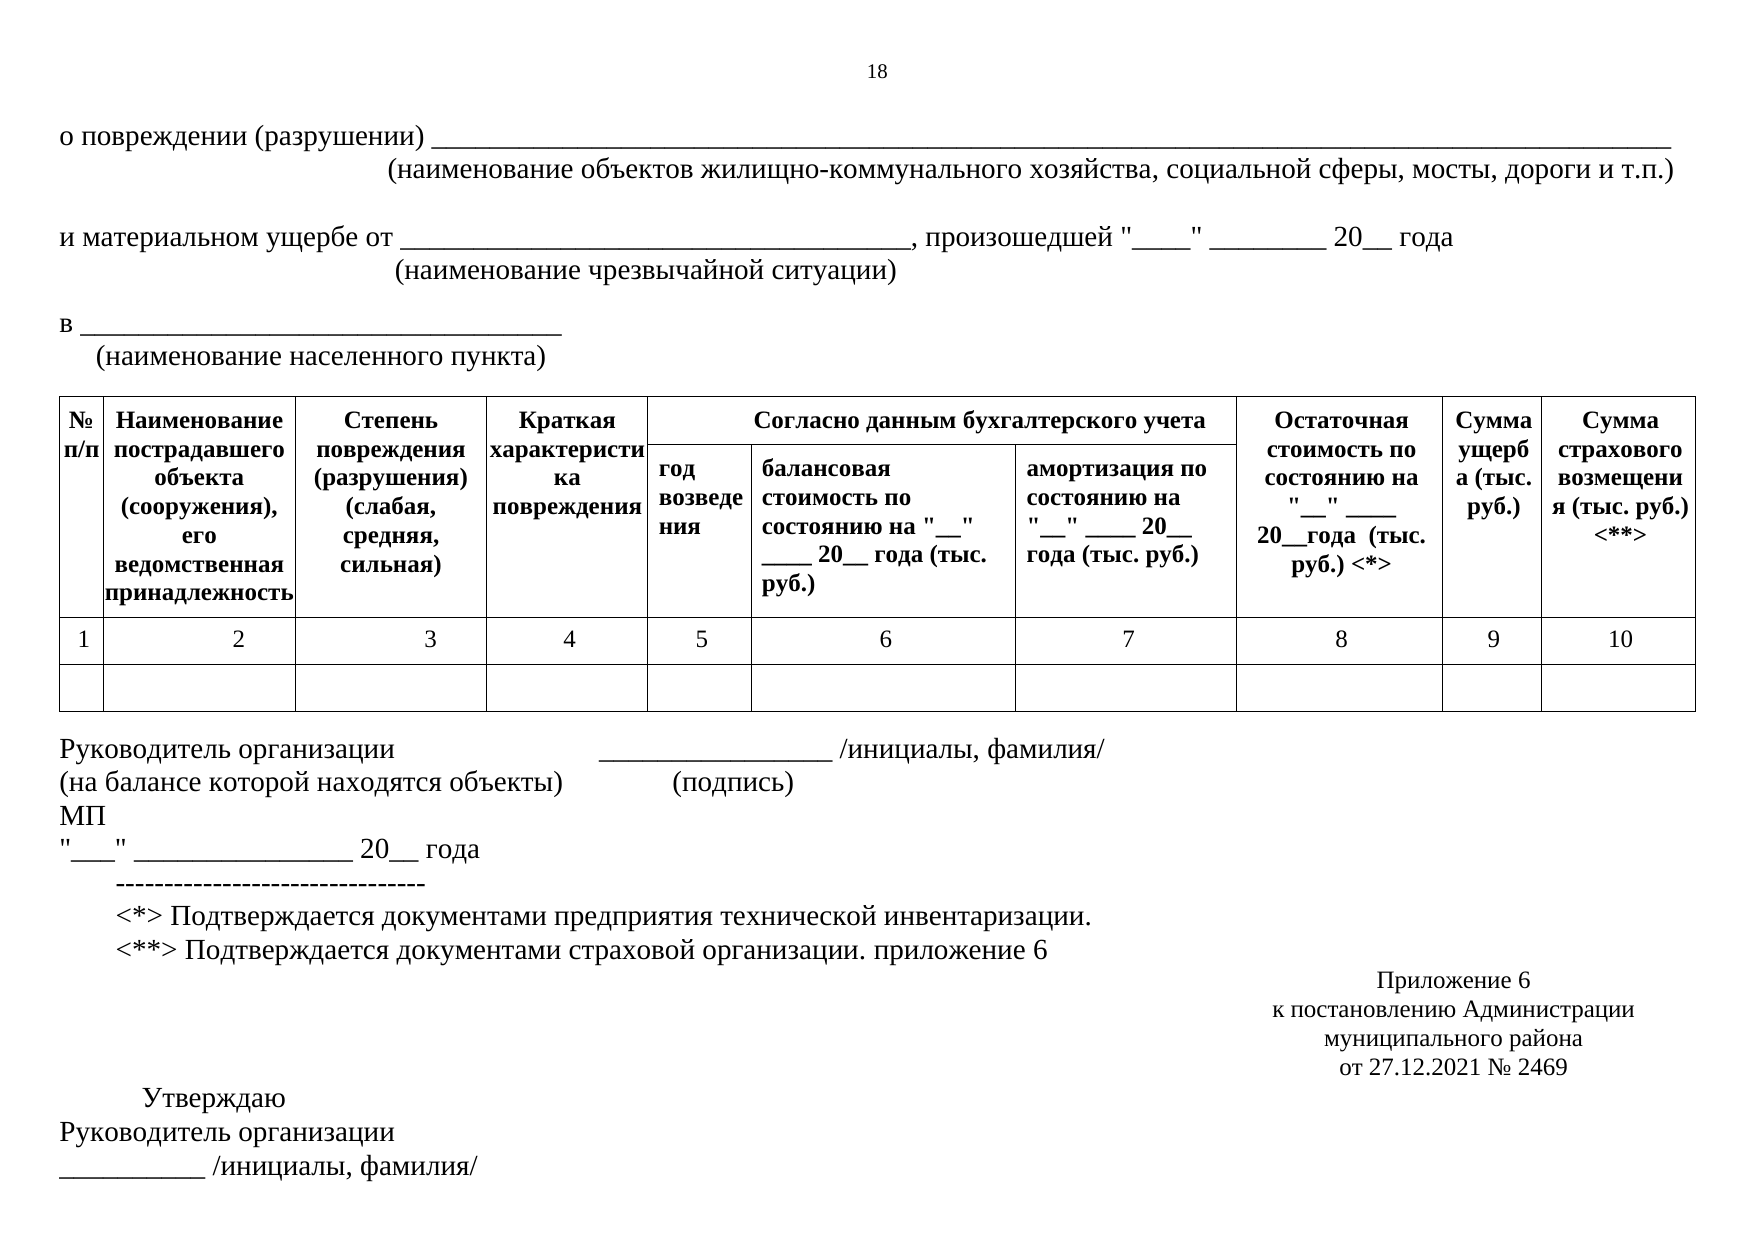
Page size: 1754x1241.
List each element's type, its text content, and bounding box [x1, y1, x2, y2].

text <**> Подтверждается документами страховой организации. приложение 6 [59, 932, 1695, 966]
text (наименование населенного пункта) [59, 338, 1695, 372]
table_cell 10 [1542, 618, 1695, 664]
table_header № п/п [60, 397, 103, 617]
text и материальном ущербе от ___________________________________, произошедшей "____" ________ 20__ года [59, 219, 1695, 252]
table_cell [1016, 665, 1236, 711]
table_cell 3 [296, 618, 486, 664]
text к постановлению Администрации [1137, 994, 1695, 1023]
table_header Остаточная стоимость по состоянию на "__" ____ 20__года (тыс. руб.) <*> [1237, 397, 1442, 617]
table_cell 2 [104, 618, 295, 664]
table_cell балансовая стоимость по состоянию на "__" ____ 20__ года (тыс. руб.) [752, 445, 1015, 617]
text Руководитель организации ________________ /инициалы, фамилия/ [59, 731, 1695, 764]
table_cell [60, 665, 103, 711]
table_header Согласно данным бухгалтерского учета [648, 397, 1236, 444]
text Руководитель организации [59, 1114, 1695, 1148]
table_header Краткая характеристика повреждения [487, 397, 647, 617]
text от 27.12.2021 № 2469 [1137, 1052, 1695, 1081]
text <*> Подтверждается документами предприятия технической инвентаризации. [59, 898, 1695, 932]
table_cell 7 [1016, 618, 1236, 664]
table_cell [296, 665, 486, 711]
table_cell [648, 665, 751, 711]
table_cell [1542, 665, 1695, 711]
table_cell амортизация по состоянию на "__" ____ 20__ года (тыс. руб.) [1016, 445, 1236, 617]
text -------------------------------- [59, 865, 1695, 898]
text Утверждаю [59, 1081, 1695, 1114]
table_cell 8 [1237, 618, 1442, 664]
table_header Наименование пострадавшего объекта (сооружения), его ведомственная принадлежность [104, 397, 295, 617]
table_cell 6 [752, 618, 1015, 664]
text муниципального района [1137, 1023, 1695, 1052]
text __________ /инициалы, фамилия/ [59, 1148, 1695, 1181]
text (на балансе которой находятся объекты) (подпись) [59, 764, 1695, 798]
table_cell 5 [648, 618, 751, 664]
table_header Сумма страхового возмещения (тыс. руб.) <**> [1542, 397, 1695, 617]
table_cell год возведения [648, 445, 751, 617]
table_header Сумма ущерба (тыс. руб.) [1443, 397, 1541, 617]
text МП [59, 798, 1695, 831]
text "___" _______________ 20__ года [59, 831, 1695, 865]
table_cell [1443, 665, 1541, 711]
table_header Степень повреждения (разрушения) (слабая, средняя, сильная) [296, 397, 486, 617]
text о повреждении (разрушении) _____________________________________________________________________________________ [59, 118, 1695, 152]
table_cell [1237, 665, 1442, 711]
table_cell [487, 665, 647, 711]
table_cell [752, 665, 1015, 711]
table_cell 4 [487, 618, 647, 664]
table_cell 1 [60, 618, 103, 664]
text (наименование объектов жилищно-коммунального хозяйства, социальной сферы, мосты, дороги и т.п.) [59, 152, 1695, 185]
table_cell 9 [1443, 618, 1541, 664]
text в _________________________________ [59, 305, 1695, 338]
table_cell [104, 665, 295, 711]
text Приложение 6 [1137, 966, 1695, 994]
text (наименование чрезвычайной ситуации) [59, 252, 1695, 286]
